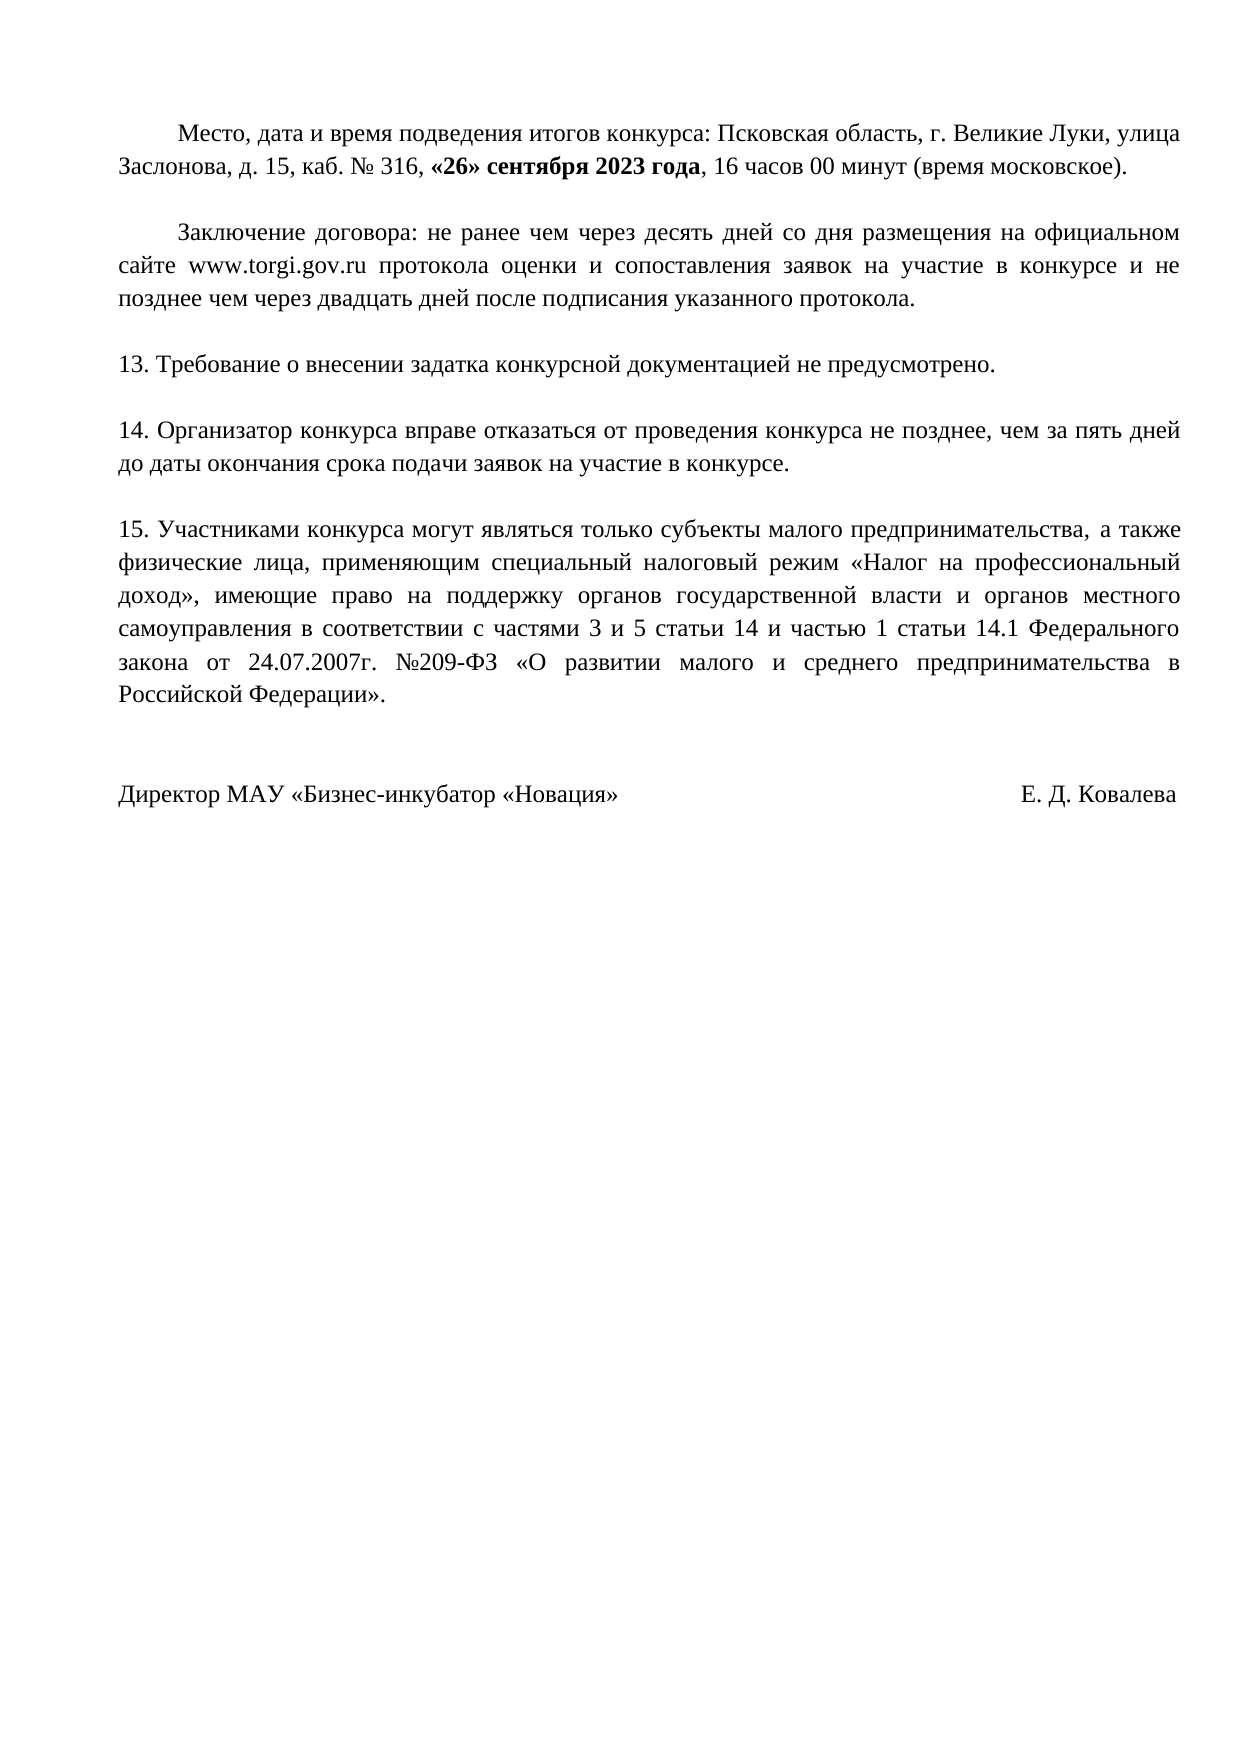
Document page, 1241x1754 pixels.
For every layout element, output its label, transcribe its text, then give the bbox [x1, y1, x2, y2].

text Место, дата и время подведения итогов конкурса: Псковская область, г. Великие Луки, улица Заслонова, д. 15, каб. № 316, «26» сентября 2023 года, 16 часов 00 минут (время московское). [118, 118, 1181, 180]
text 14. Организатор конкурса вправе отказаться от проведения конкурса не позднее, чем за пять дней до даты окончания срока подачи заявок на участие в конкурсе. [118, 415, 1181, 477]
subtitle 15. Участниками конкурса могут являться только субъекты малого предпринимательства, а также физические лица, применяющим специальный налоговый режим «Налог на профессиональный доход», имеющие право на поддержку органов государственной власти и органов местного самоуправления в соответствии с частями 3 и 5 статьи 14 и частью 1 статьи 14.1 Федерального закона от 24.07.2007г. №209-ФЗ «О развитии малого и среднего предпринимательства в Российской Федерации». [118, 514, 1181, 708]
text Заключение договора: не ранее чем через десять дней со дня размещения на официальном сайте www.torgi.gov.ru протокола оценки и сопоставления заявок на участие в конкурсе и не позднее чем через двадцать дней после подписания указанного протокола. [118, 217, 1181, 312]
text 13. Требование о внесении задатка конкурсной документацией не предусмотрено. [118, 349, 1181, 378]
text Директор МАУ «Бизнес-инкубатор «Новация» Е. Д. Ковалева [118, 779, 1181, 807]
